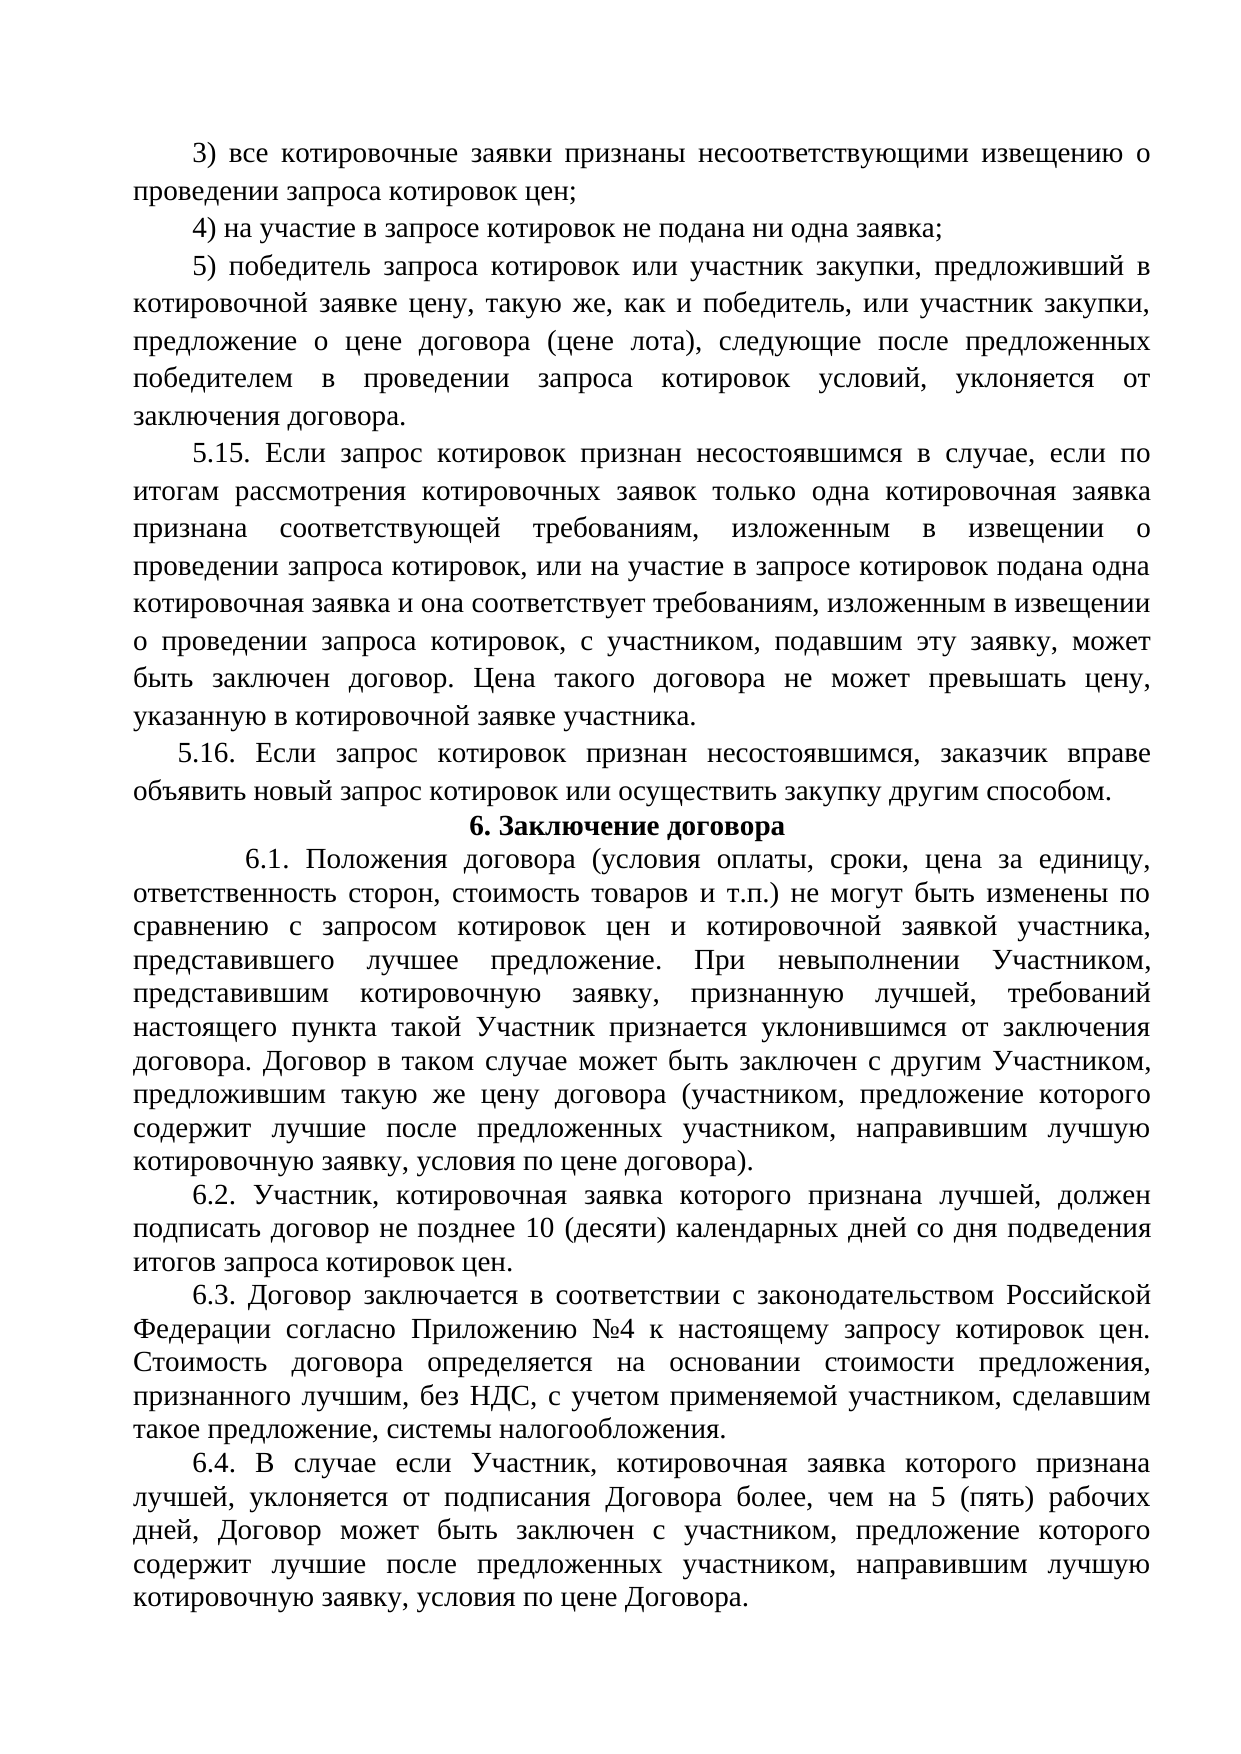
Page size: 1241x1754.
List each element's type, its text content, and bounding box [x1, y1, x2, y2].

text 3) все котировочные заявки признаны несоответствующими извещению о проведении запроса котировок цен; [133, 133, 1152, 208]
text 4) на участие в запросе котировок не подана ни одна заявка; [133, 208, 1152, 245]
text 5.15. Если запрос котировок признан несостоявшимся в случае, если по итогам рассмотрения котировочных заявок только одна котировочная заявка признана соответствующей требованиям, изложенным в извещении о проведении запроса котировок, или на участие в запросе котировок подана одна котировочная заявка и она соответствует требованиям, изложенным в извещении о проведении запроса котировок, с участником, подавшим эту заявку, может быть заключен договор. Цена такого договора не может превышать цену, указанную в котировочной заявке участника. [133, 433, 1152, 733]
text 6. Заключение договора [133, 808, 1152, 841]
text 6.4. В случае если Участник, котировочная заявка которого признана лучшей, уклоняется от подписания Договора более, чем на 5 (пять) рабочих дней, Договор может быть заключен с участником, предложение которого содержит лучшие после предложенных участником, направившим лучшую котировочную заявку, условия по цене Договора. [133, 1445, 1152, 1613]
text 5) победитель запроса котировок или участник закупки, предложивший в котировочной заявке цену, такую же, как и победитель, или участник закупки, предложение о цене договора (цене лота), следующие после предложенных победителем в проведении запроса котировок условий, уклоняется от заключения договора. [133, 245, 1152, 433]
text 5.16. Если запрос котировок признан несостоявшимся, заказчик вправе объявить новый запрос котировок или осуществить закупку другим способом. [133, 733, 1152, 808]
text 6.2. Участник, котировочная заявка которого признана лучшей, должен подписать договор не позднее 10 (десяти) календарных дней со дня подведения итогов запроса котировок цен. [133, 1177, 1152, 1277]
text 6.3. Договор заключается в соответствии с законодательством Российской Федерации согласно Приложению №4 к настоящему запросу котировок цен. Стоимость договора определяется на основании стоимости предложения, признанного лучшим, без НДС, с учетом применяемой участником, сделавшим такое предложение, системы налогообложения. [133, 1277, 1152, 1445]
text 6.1. Положения договора (условия оплаты, сроки, цена за единицу, ответственность сторон, стоимость товаров и т.п.) не могут быть изменены по сравнению с запросом котировок цен и котировочной заявкой участника, представившего лучшее предложение. При невыполнении Участником, представившим котировочную заявку, признанную лучшей, требований настоящего пункта такой Участник признается уклонившимся от заключения договора. Договор в таком случае может быть заключен с другим Участником, предложившим такую же цену договора (участником, предложение которого содержит лучшие после предложенных участником, направившим лучшую котировочную заявку, условия по цене договора). [133, 841, 1152, 1177]
